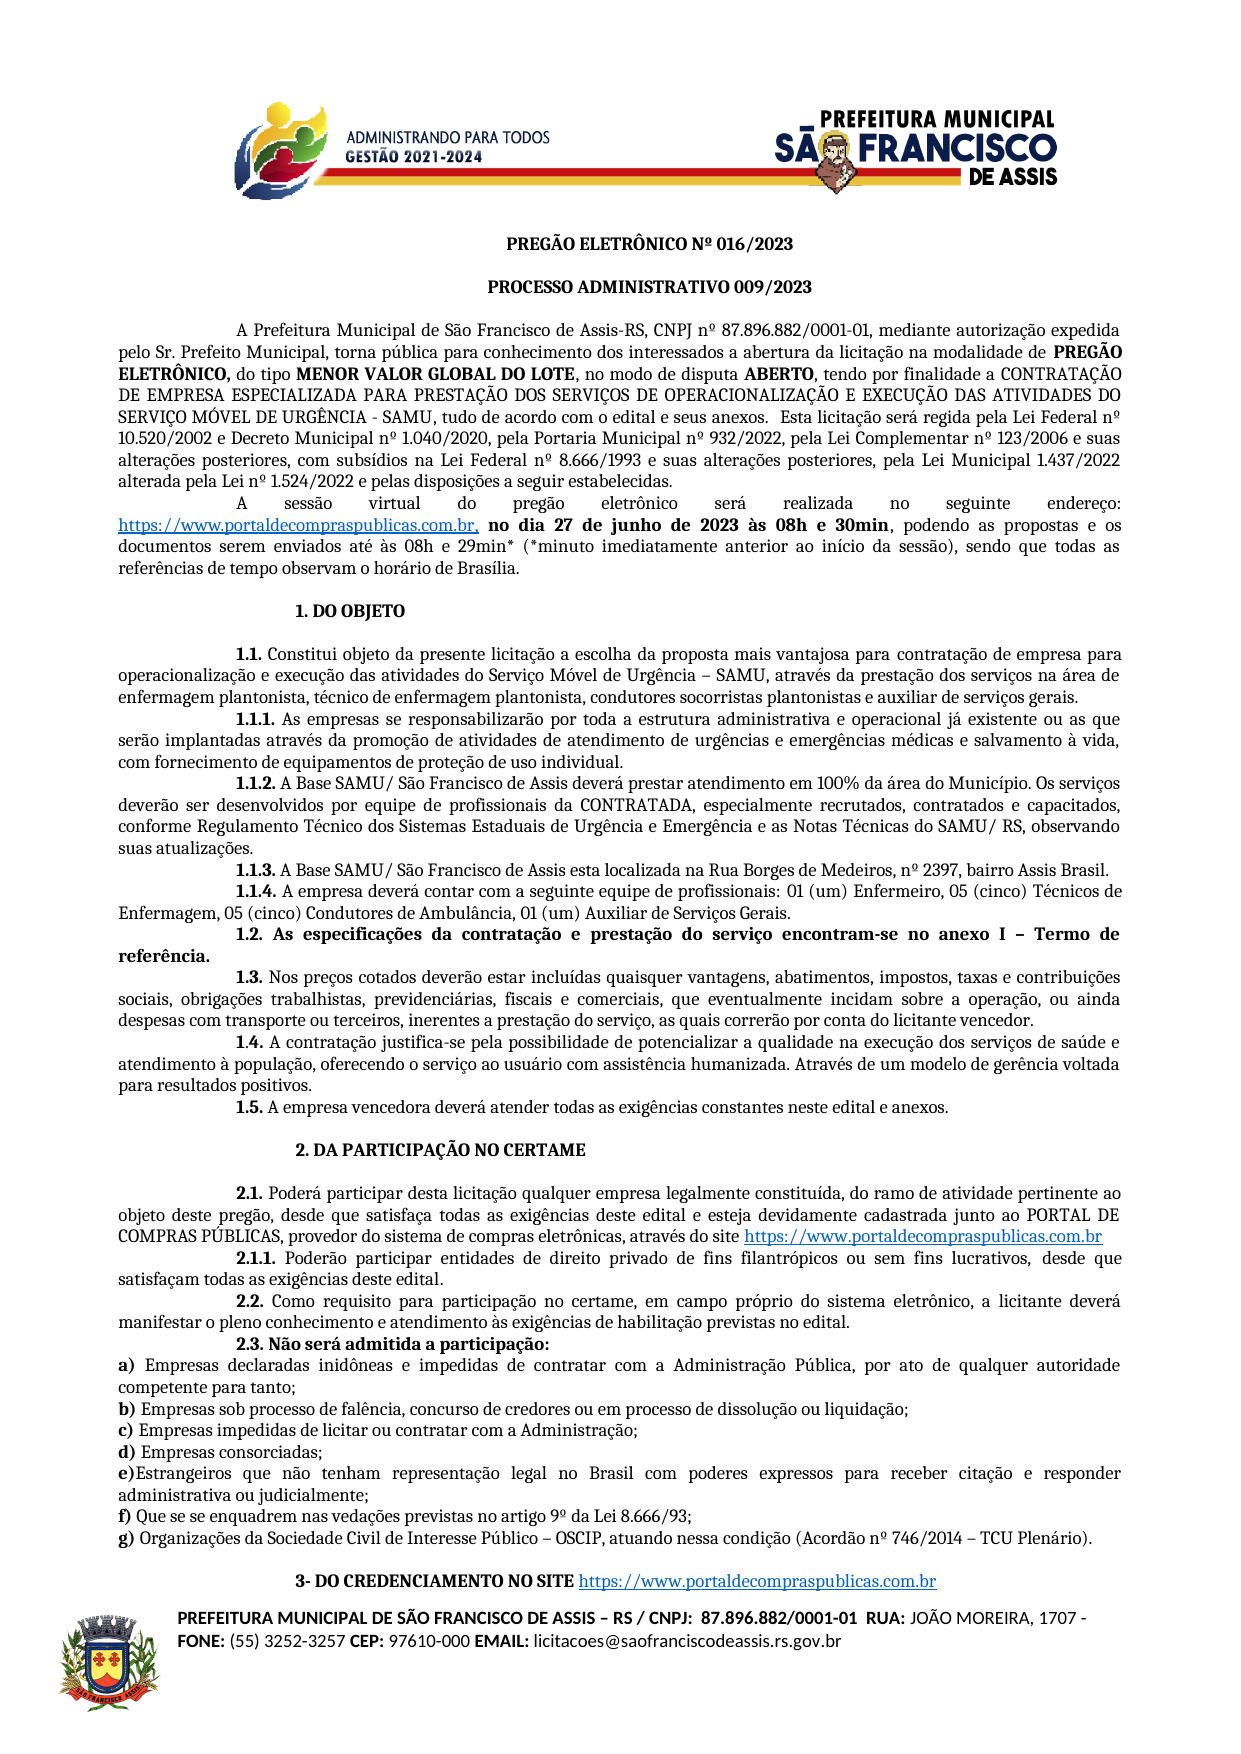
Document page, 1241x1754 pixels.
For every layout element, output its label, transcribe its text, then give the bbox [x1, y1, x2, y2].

text 3- DO CREDENCIAMENTO NO SITE https://www.portaldecompraspublicas.com.br [118, 1571, 1122, 1592]
title 1.4. A contratação justifica-se pela possibilidade de potencializar a qualidade na execução dos serviços de saúde e atendimento à população, oferecendo o serviço ao usuário com assistência humanizada. Através de um modelo de gerência voltada para resultados positivos. [118, 1032, 1122, 1096]
text 1.3. Nos preços cotados deverão estar incluídas quaisquer vantagens, abatimentos, impostos, taxas e contribuições sociais, obrigações trabalhistas, previdenciárias, fiscais e comerciais, que eventualmente incidam sobre a operação, ou ainda despesas com transporte ou terceiros, inerentes a prestação do serviço, as quais correrão por conta do licitante vencedor. [118, 967, 1122, 1032]
text 1.1. Constitui objeto da presente licitação a escolha da proposta mais vantajosa para contratação de empresa para operacionalização e execução das atividades do Serviço Móvel de Urgência – SAMU, através da prestação dos serviços na área de enfermagem plantonista, técnico de enfermagem plantonista, condutores socorristas plantonistas e auxiliar de serviços gerais. [118, 643, 1122, 708]
text g) Organizações da Sociedade Civil de Interesse Público – OSCIP, atuando nessa condição (Acordão nº 746/2014 – TCU Plenário). [118, 1527, 1122, 1549]
text d) Empresas consorciadas; [118, 1441, 1122, 1463]
text 1.2. As especificações da contratação e prestação do serviço encontram-se no anexo I – Termo de referência. [118, 924, 1122, 967]
text 2.2. Como requisito para participação no certame, em campo próprio do sistema eletrônico, a licitante deverá manifestar o pleno conhecimento e atendimento às exigências de habilitação previstas no edital. [118, 1290, 1122, 1333]
text 1. DO OBJETO [118, 600, 1181, 622]
text PROCESSO ADMINISTRATIVO 009/2023 [118, 277, 1181, 298]
text 2.1. Poderá participar desta licitação qualquer empresa legalmente constituída, do ramo de atividade pertinente ao objeto deste pregão, desde que satisfaça todas as exigências deste edital e esteja devidamente cadastrada junto ao PORTAL DE COMPRAS PÚBLICAS, provedor do sistema de compras eletrônicas, através do site https://www.portaldecompraspublicas.com.br [118, 1182, 1122, 1247]
text b) Empresas sob processo de falência, concurso de credores ou em processo de dissolução ou liquidação; [118, 1398, 1122, 1420]
text 2.1.1. Poderão participar entidades de direito privado de fins filantrópicos ou sem fins lucrativos, desde que satisfaçam todas as exigências deste edital. [118, 1247, 1122, 1290]
text 2. DA PARTICIPAÇÃO NO CERTAME [118, 1139, 1181, 1161]
text A sessão virtual do pregão eletrônico será realizada no seguinte endereço: https://www.portaldecompraspublicas.com.br, no dia 27 de junho de 2023 às 08h e 30min, podendo as propostas e os documentos serem enviados até às 08h e 29min* (*minuto imediatamente anterior ao início da sessão), sendo que todas as referências de tempo observam o horário de Brasília. [118, 492, 1122, 579]
text a) Empresas declaradas inidôneas e impedidas de contratar com a Administração Pública, por ato de qualquer autoridade competente para tanto; [118, 1355, 1122, 1398]
text 2.3. Não será admitida a participação: [118, 1333, 1122, 1355]
text f) Que se se enquadrem nas vedações previstas no artigo 9º da Lei 8.666/93; [118, 1506, 1122, 1527]
text 1.5. A empresa vencedora deverá atender todas as exigências constantes neste edital e anexos. [118, 1096, 1122, 1118]
text 1.1.4. A empresa deverá contar com a seguinte equipe de profissionais: 01 (um) Enfermeiro, 05 (cinco) Técnicos de Enfermagem, 05 (cinco) Condutores de Ambulância, 01 (um) Auxiliar de Serviços Gerais. [118, 881, 1122, 924]
text c) Empresas impedidas de licitar ou contratar com a Administração; [118, 1420, 1122, 1441]
text PREGÃO ELETRÔNICO Nº 016/2023 [118, 234, 1181, 255]
text e)Estrangeiros que não tenham representação legal no Brasil com poderes expressos para receber citação e responder administrativa ou judicialmente; [118, 1463, 1122, 1506]
text A Prefeitura Municipal de São Francisco de Assis-RS, CNPJ nº 87.896.882/0001-01, mediante autorização expedida pelo Sr. Prefeito Municipal, torna pública para conhecimento dos interessados a abertura da licitação na modalidade de PREGÃO ELETRÔNICO, do tipo MENOR VALOR GLOBAL DO LOTE, no modo de disputa ABERTO, tendo por finalidade a CONTRATAÇÃO DE EMPRESA ESPECIALIZADA PARA PRESTAÇÃO DOS SERVIÇOS DE OPERACIONALIZAÇÃO E EXECUÇÃO DAS ATIVIDADES DO SERVIÇO MÓVEL DE URGÊNCIA - SAMU, tudo de acordo com o edital e seus anexos. Esta licitação será regida pela Lei Federal nº 10.520/2002 e Decreto Municipal nº 1.040/2020, pela Portaria Municipal nº 932/2022, pela Lei Complementar nº 123/2006 e suas alterações posteriores, com subsídios na Lei Federal nº 8.666/1993 e suas alterações posteriores, pela Lei Municipal 1.437/2022 alterada pela Lei nº 1.524/2022 e pelas disposições a seguir estabelecidas. [118, 320, 1122, 492]
text 1.1.1. As empresas se responsabilizarão por toda a estrutura administrativa e operacional já existente ou as que serão implantadas através da promoção de atividades de atendimento de urgências e emergências médicas e salvamento à vida, com fornecimento de equipamentos de proteção de uso individual. [118, 708, 1122, 773]
picture [206, 73, 1093, 234]
text 1.1.2. A Base SAMU/ São Francisco de Assis deverá prestar atendimento em 100% da área do Município. Os serviços deverão ser desenvolvidos por equipe de profissionais da CONTRATADA, especialmente recrutados, contratados e capacitados, conforme Regulamento Técnico dos Sistemas Estaduais de Urgência e Emergência e as Notas Técnicas do SAMU/ RS, observando suas atualizações. [118, 773, 1122, 859]
picture [50, 1614, 169, 1713]
text 1.1.3. A Base SAMU/ São Francisco de Assis esta localizada na Rua Borges de Medeiros, nº 2397, bairro Assis Brasil. [118, 859, 1122, 881]
